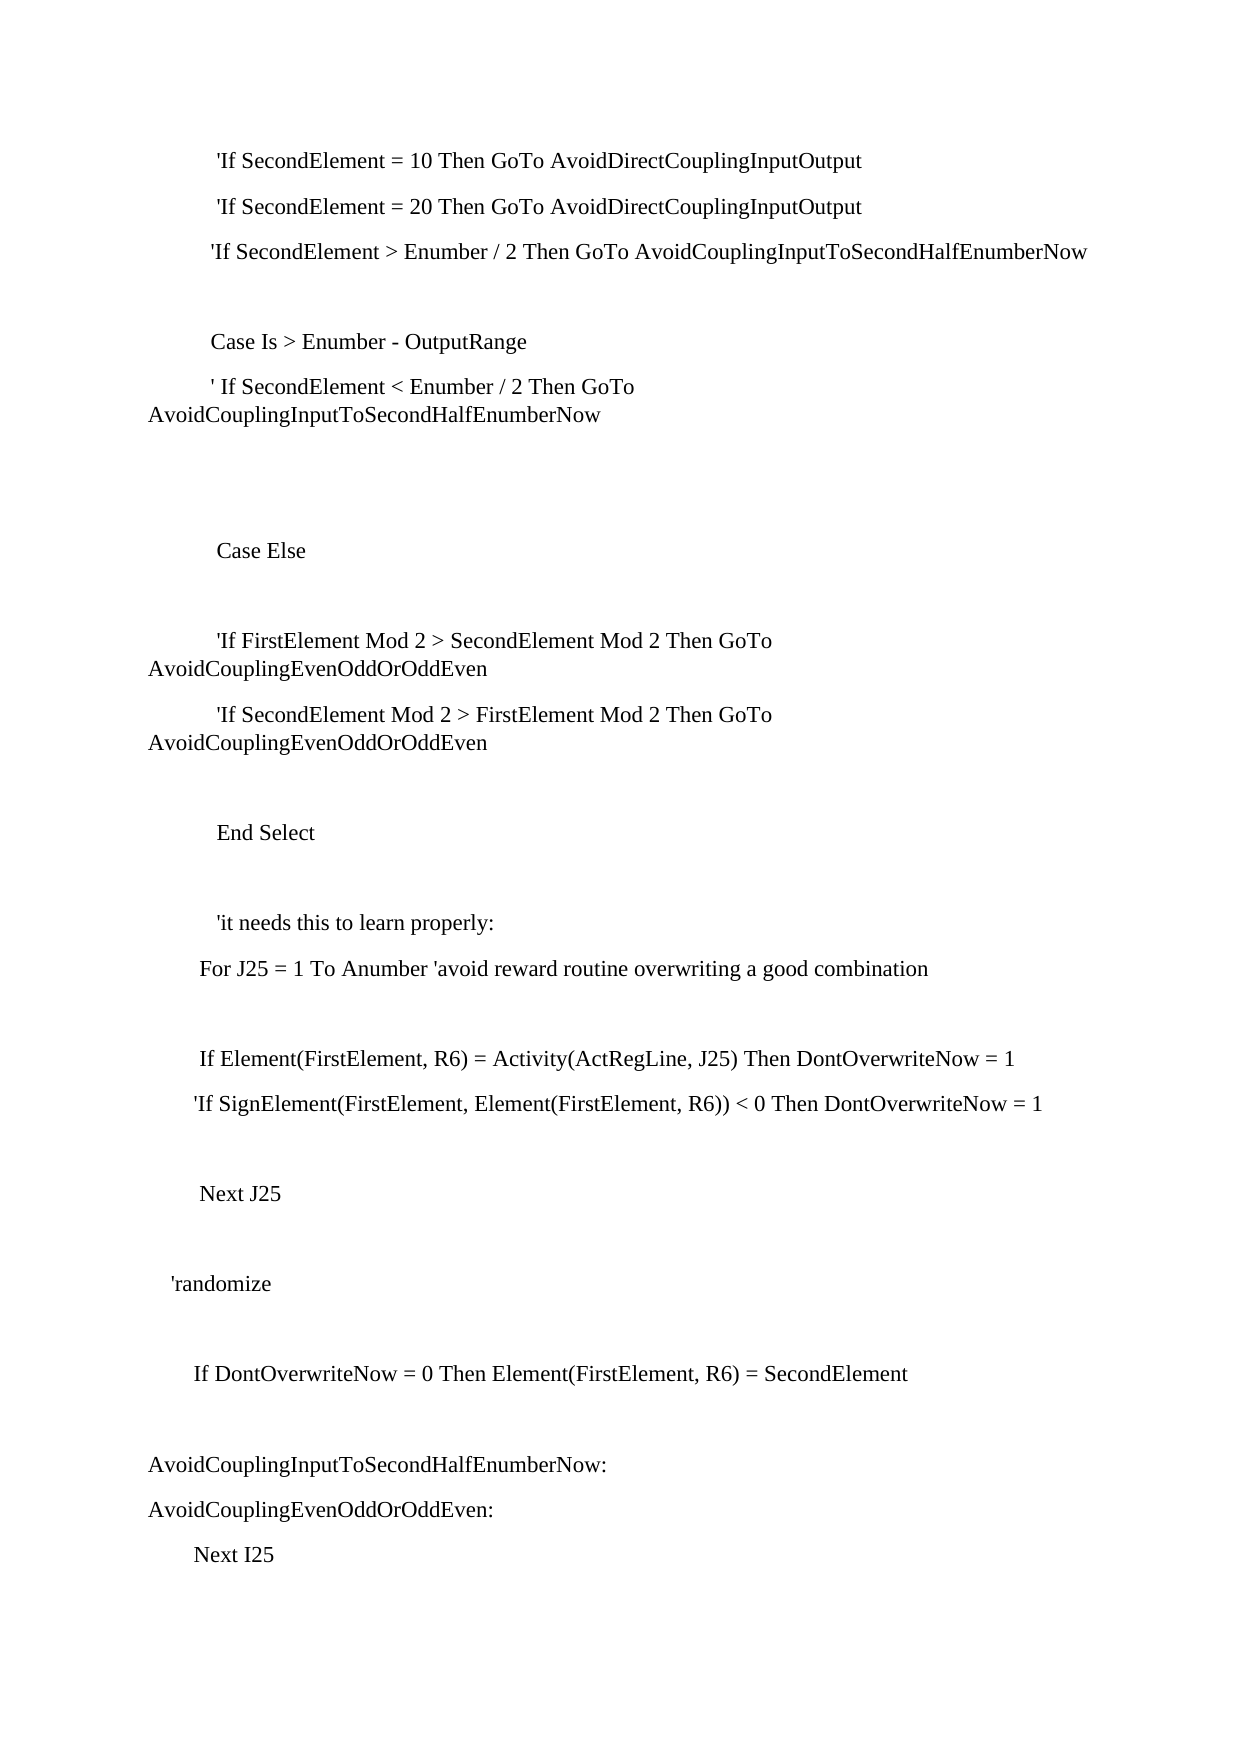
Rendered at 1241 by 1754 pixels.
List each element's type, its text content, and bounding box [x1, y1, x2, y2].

text 'If FirstElement Mod 2 > SecondElement Mod 2 Then GoTo AvoidCouplingEvenOddOrOddEven [148, 627, 1093, 682]
text Next J25 [148, 1180, 1093, 1206]
text For J25 = 1 To Anumber 'avoid reward routine overwriting a good combination [148, 954, 1093, 981]
text Case Else [148, 537, 1093, 563]
text 'If SecondElement = 20 Then GoTo AvoidDirectCouplingInputOutput [148, 193, 1093, 219]
text 'it needs this to learn properly: [148, 909, 1093, 936]
text If DontOverwriteNow = 0 Then Element(FirstElement, R6) = SecondElement [148, 1361, 1093, 1387]
text 'randomize [148, 1270, 1093, 1297]
text If Element(FirstElement, R6) = Activity(ActRegLine, J25) Then DontOverwriteNow = 1 [148, 1045, 1093, 1071]
text AvoidCouplingEvenOddOrOddEven: [148, 1496, 1093, 1522]
text 'If SignElement(FirstElement, Element(FirstElement, R6)) < 0 Then DontOverwriteNow = 1 [148, 1090, 1093, 1116]
text End Select [148, 819, 1093, 846]
text 'If SecondElement = 10 Then GoTo AvoidDirectCouplingInputOutput [148, 148, 1093, 174]
text 'If SecondElement > Enumber / 2 Then GoTo AvoidCouplingInputToSecondHalfEnumberNow [148, 238, 1093, 264]
text AvoidCouplingInputToSecondHalfEnumberNow: [148, 1451, 1093, 1477]
text ' If SecondElement < Enumber / 2 Then GoTo AvoidCouplingInputToSecondHalfEnumberNow [148, 373, 1093, 428]
text Case Is > Enumber - OutputRange [148, 328, 1093, 354]
text 'If SecondElement Mod 2 > FirstElement Mod 2 Then GoTo AvoidCouplingEvenOddOrOddEven [148, 701, 1093, 755]
text Next I25 [148, 1541, 1093, 1567]
